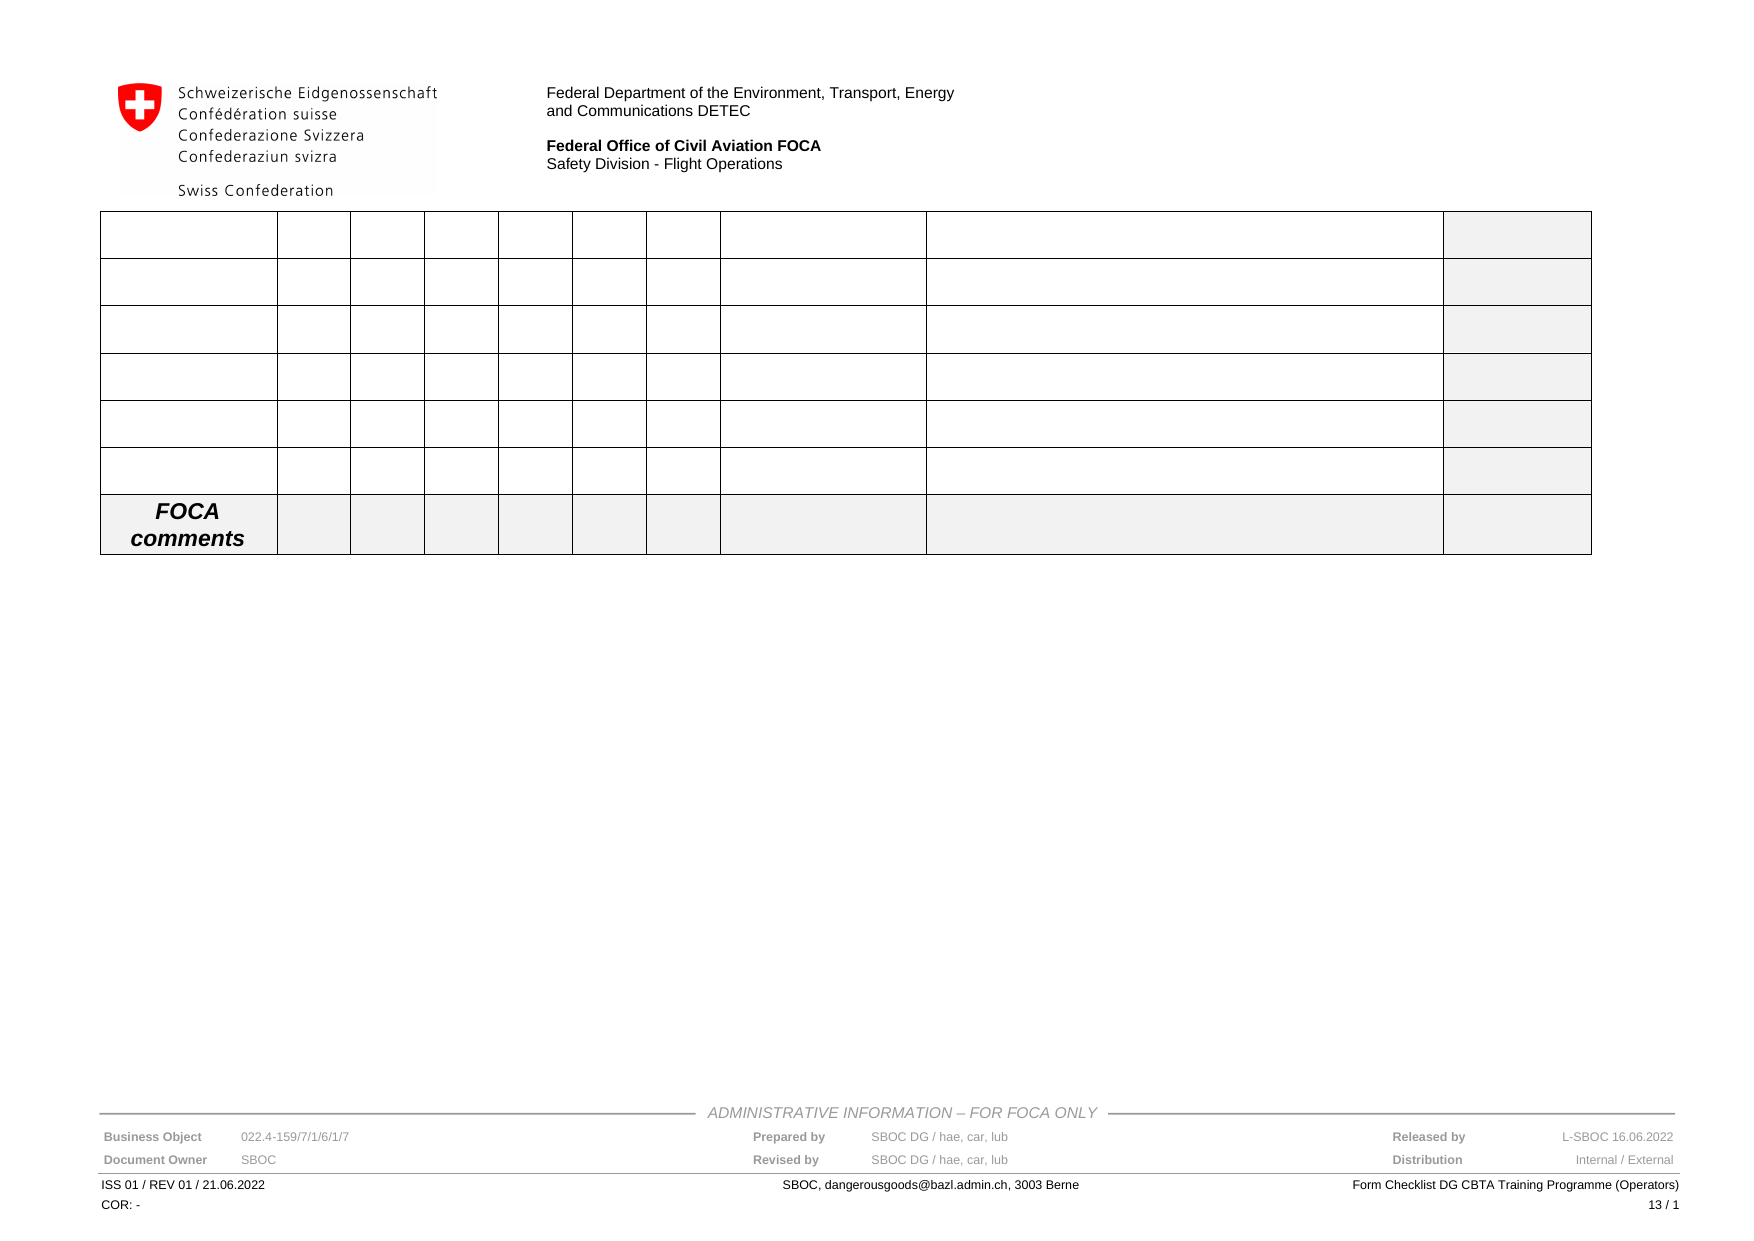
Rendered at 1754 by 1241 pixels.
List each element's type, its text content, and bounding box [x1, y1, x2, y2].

picture [118, 83, 437, 196]
